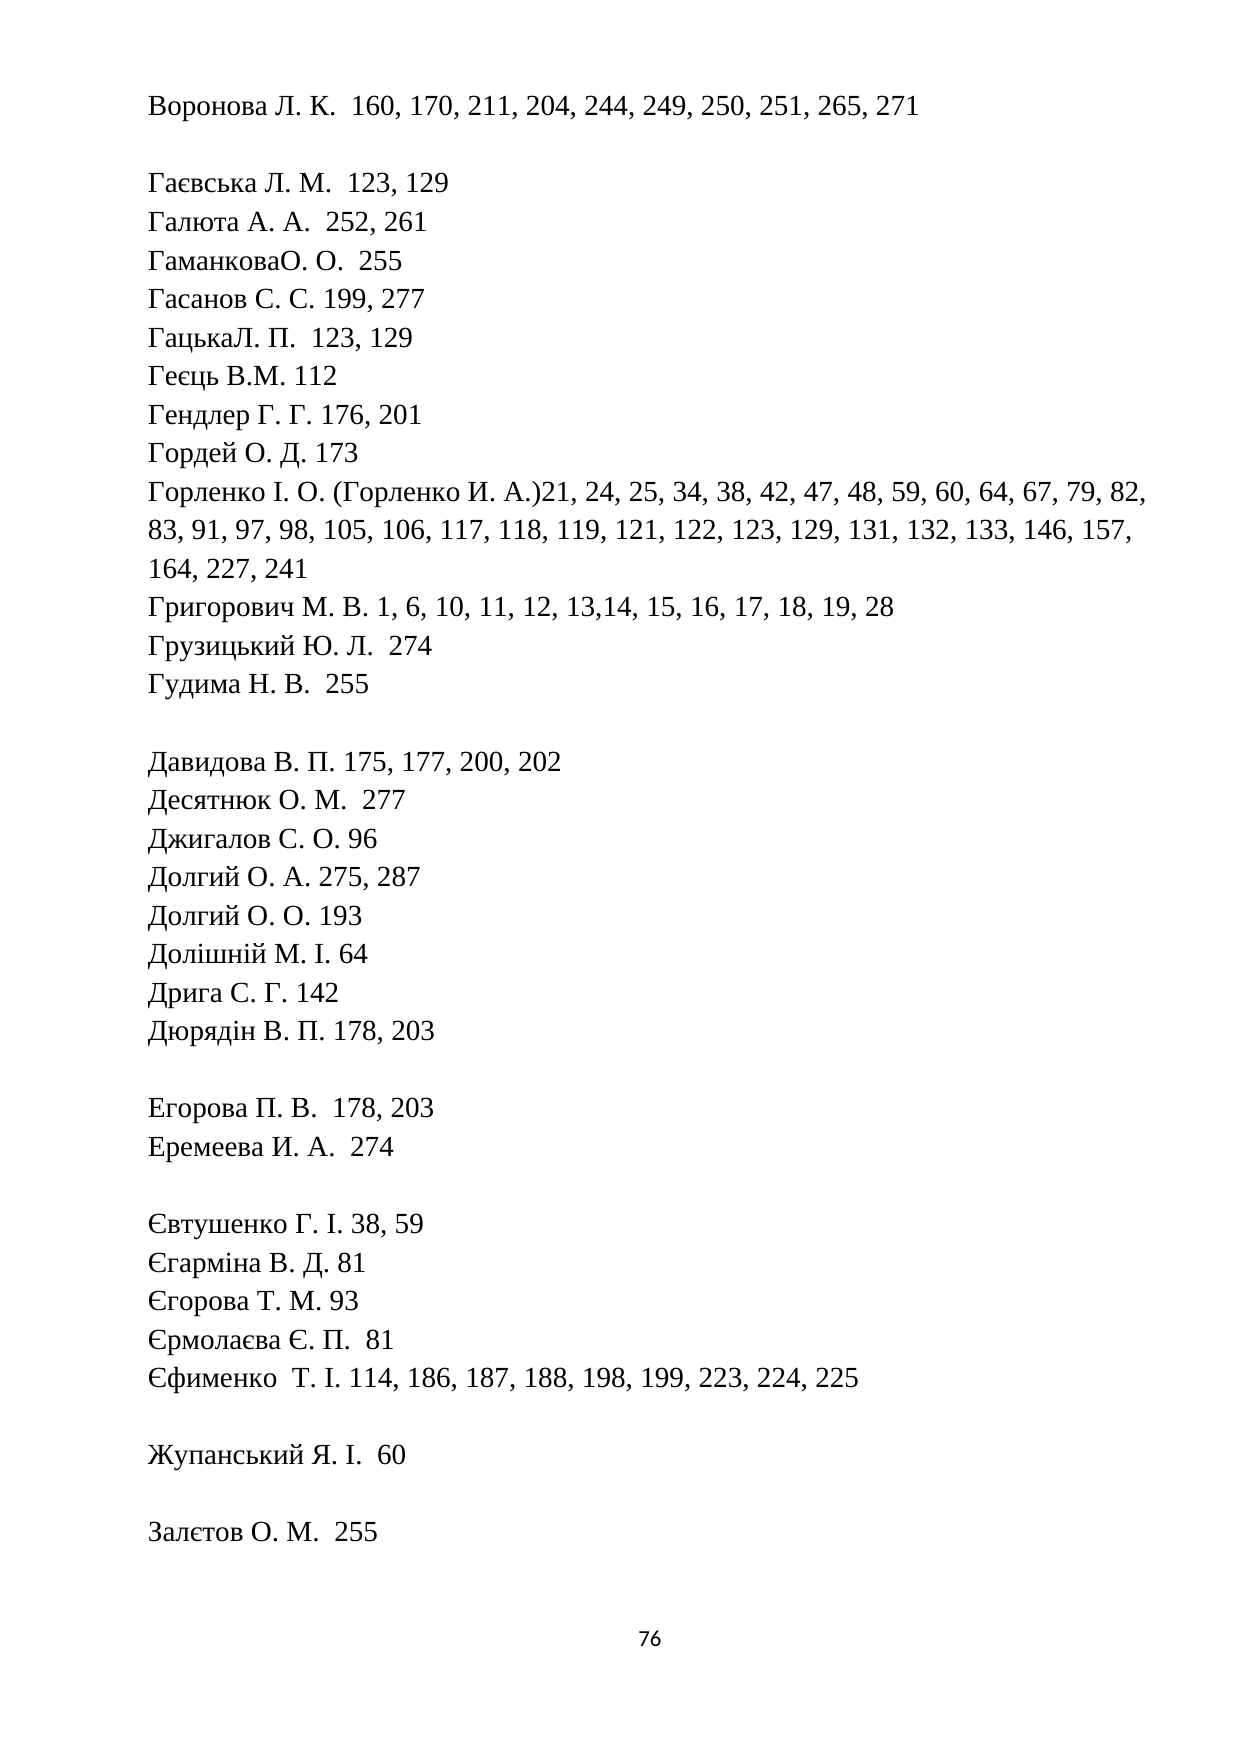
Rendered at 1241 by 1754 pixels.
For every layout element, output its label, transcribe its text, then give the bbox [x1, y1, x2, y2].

text Галюта А. А. 252, 261 [148, 204, 1152, 238]
text Еремеева И. А. 274 [148, 1129, 1152, 1163]
text Гендлер Г. Г. 176, 201 [148, 397, 1152, 430]
text ГаманковаО. О. 255 [148, 243, 1152, 276]
text Гордей О. Д. 173 [148, 435, 1152, 469]
text Єрмолаєва Є. П. 81 [148, 1322, 1152, 1355]
text Євтушенко Г. І. 38, 59 [148, 1206, 1152, 1240]
text Джигалов С. О. 96 [148, 821, 1152, 854]
text Єгарміна В. Д. 81 [148, 1245, 1152, 1278]
text Жупанський Я. І. 60 [148, 1437, 1152, 1471]
text Гасанов С. С. 199, 277 [148, 281, 1152, 315]
text Долгий О. А. 275, 287 [148, 859, 1152, 893]
text Дрига С. Г. 142 [148, 975, 1152, 1008]
text Воронова Л. К. 160, 170, 211, 204, 244, 249, 250, 251, 265, 271 [148, 88, 1152, 122]
text Григорович М. В. 1, 6, 10, 11, 12, 13,14, 15, 16, 17, 18, 19, 28 [148, 589, 1152, 623]
text Геєць В.М. 112 [148, 358, 1152, 392]
text Залєтов О. М. 255 [148, 1514, 1152, 1548]
text Гаєвська Л. М. 123, 129 [148, 166, 1152, 199]
text ГацькаЛ. П. 123, 129 [148, 320, 1152, 353]
text Долгий О. О. 193 [148, 898, 1152, 931]
text Грузицький Ю. Л. 274 [148, 628, 1152, 662]
text Давидова В. П. 175, 177, 200, 202 [148, 744, 1152, 777]
text Десятнюк О. М. 277 [148, 782, 1152, 816]
text Долішній М. І. 64 [148, 936, 1152, 970]
text Гудима Н. В. 255 [148, 667, 1152, 700]
text Єгорова Т. М. 93 [148, 1283, 1152, 1317]
text Дюрядін В. П. 178, 203 [148, 1013, 1152, 1047]
text Єфименко Т. І. 114, 186, 187, 188, 198, 199, 223, 224, 225 [148, 1360, 1152, 1394]
text Горленко І. О. (Горленко И. А.)21, 24, 25, 34, 38, 42, 47, 48, 59, 60, 64, 67, 79, 82, 83, 91, 97, 98, 105, 106, 117, 118, 119, 121, 122, 123, 129, 131, 132, 133, 146, 157, 164, 227, 241 [148, 474, 1152, 584]
text Егорова П. В. 178, 203 [148, 1091, 1152, 1124]
